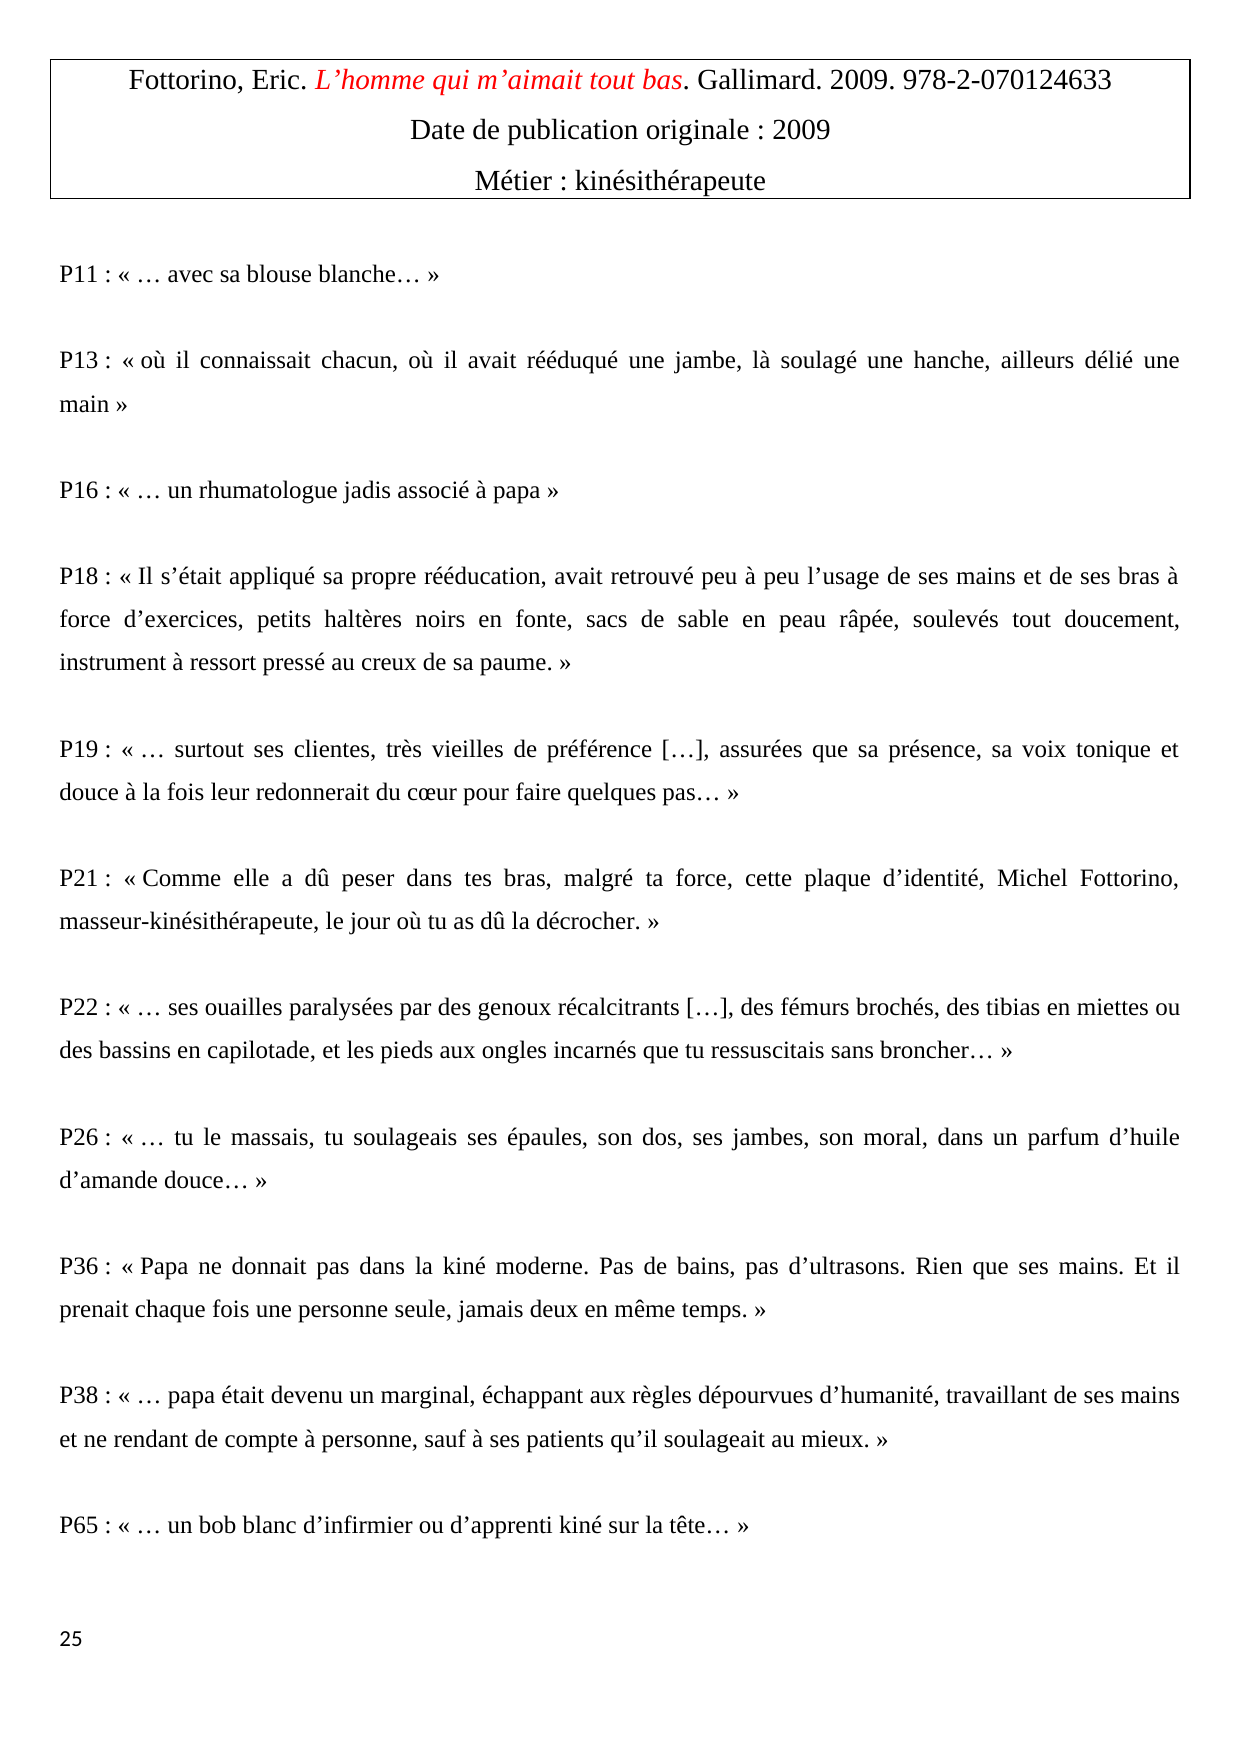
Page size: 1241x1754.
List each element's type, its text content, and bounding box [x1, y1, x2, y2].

text P19 : « … surtout ses clientes, très vieilles de préférence […], assurées que sa présence, sa voix tonique et douce à la fois leur redonnerait du cœur pour faire quelques pas… » [59, 734, 1181, 806]
text Métier : kinésithérapeute [51, 160, 1189, 198]
text P21 : « Comme elle a dû peser dans tes bras, malgré ta force, cette plaque d’identité, Michel Fottorino, masseur-kinésithérapeute, le jour où tu as dû la décrocher. » [59, 863, 1181, 935]
text P65 : « … un bob blanc d’infirmier ou d’apprenti kiné sur la tête… » [59, 1510, 1181, 1539]
text P11 : « … avec sa blouse blanche… » [59, 259, 1181, 288]
text P18 : « Il s’était appliqué sa propre rééducation, avait retrouvé peu à peu l’usage de ses mains et de ses bras à force d’exercices, petits haltères noirs en fonte, sacs de sable en peau râpée, soulevés tout doucement, instrument à ressort pressé au creux de sa paume. » [59, 561, 1181, 676]
text P36 : « Papa ne donnait pas dans la kiné moderne. Pas de bains, pas d’ultrasons. Rien que ses mains. Et il prenait chaque fois une personne seule, jamais deux en même temps. » [59, 1251, 1181, 1323]
text P26 : « … tu le massais, tu soulageais ses épaules, son dos, ses jambes, son moral, dans un parfum d’huile d’amande douce… » [59, 1122, 1181, 1194]
text Fottorino, Eric. L’homme qui m’aimait tout bas. Gallimard. 2009. 978-2-070124633 [51, 60, 1189, 96]
text P16 : « … un rhumatologue jadis associé à papa » [59, 475, 1181, 504]
text P13 : « où il connaissait chacun, où il avait rééduqué une jambe, là soulagé une hanche, ailleurs délié une main » [59, 346, 1181, 417]
text P22 : « … ses ouailles paralysées par des genoux récalcitrants […], des fémurs brochés, des tibias en miettes ou des bassins en capilotade, et les pieds aux ongles incarnés que tu ressuscitais sans broncher… » [59, 992, 1181, 1064]
text Date de publication originale : 2009 [51, 109, 1189, 146]
text P38 : « … papa était devenu un marginal, échappant aux règles dépourvues d’humanité, travaillant de ses mains et ne rendant de compte à personne, sauf à ses patients qu’il soulageait au mieux. » [59, 1381, 1181, 1452]
